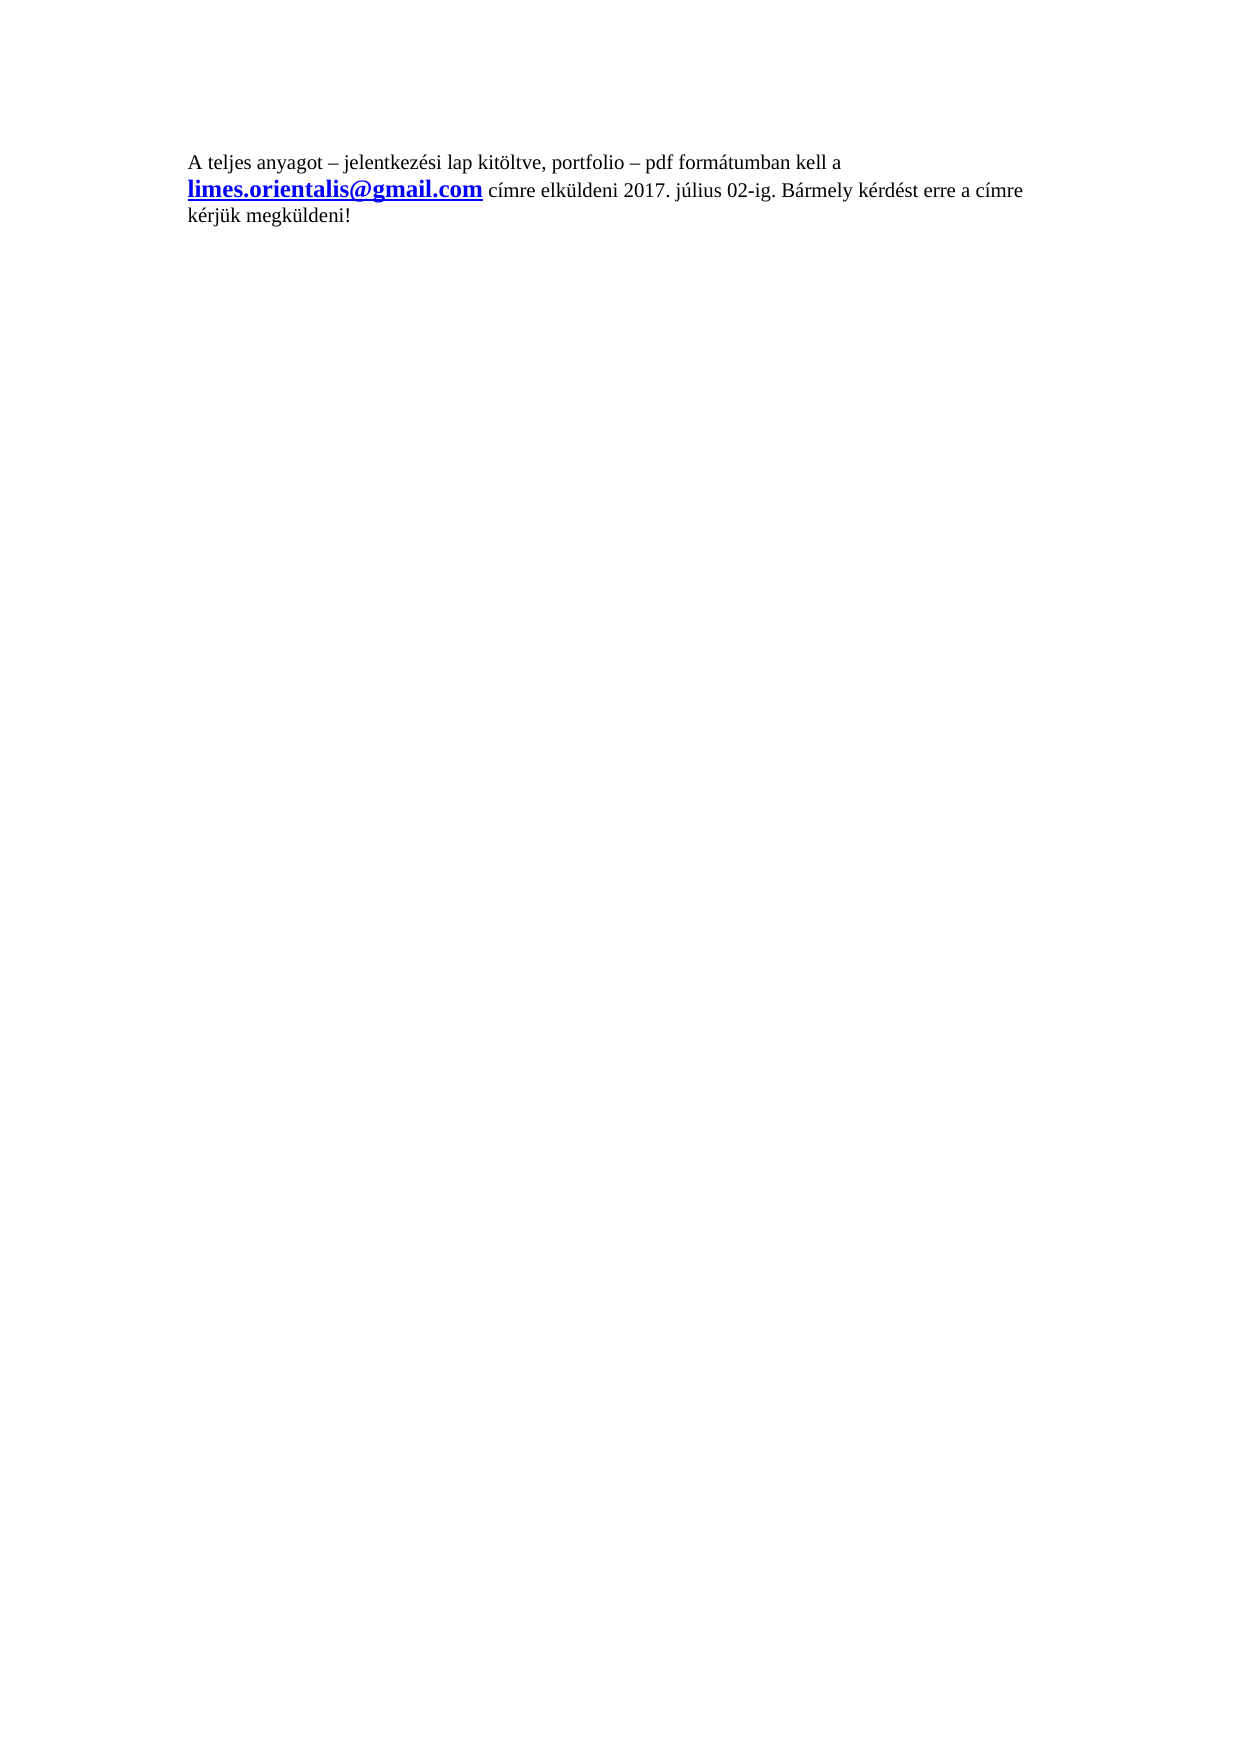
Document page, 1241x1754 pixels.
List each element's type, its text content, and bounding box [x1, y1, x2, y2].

subtitle A teljes anyagot – jelentkezési lap kitöltve, portfolio – pdf formátumban kell a limes.orientalis@gmail.com címre elküldeni 2017. július 02-ig. Bármely kérdést erre a címre kérjük megküldeni! [187, 150, 1053, 227]
